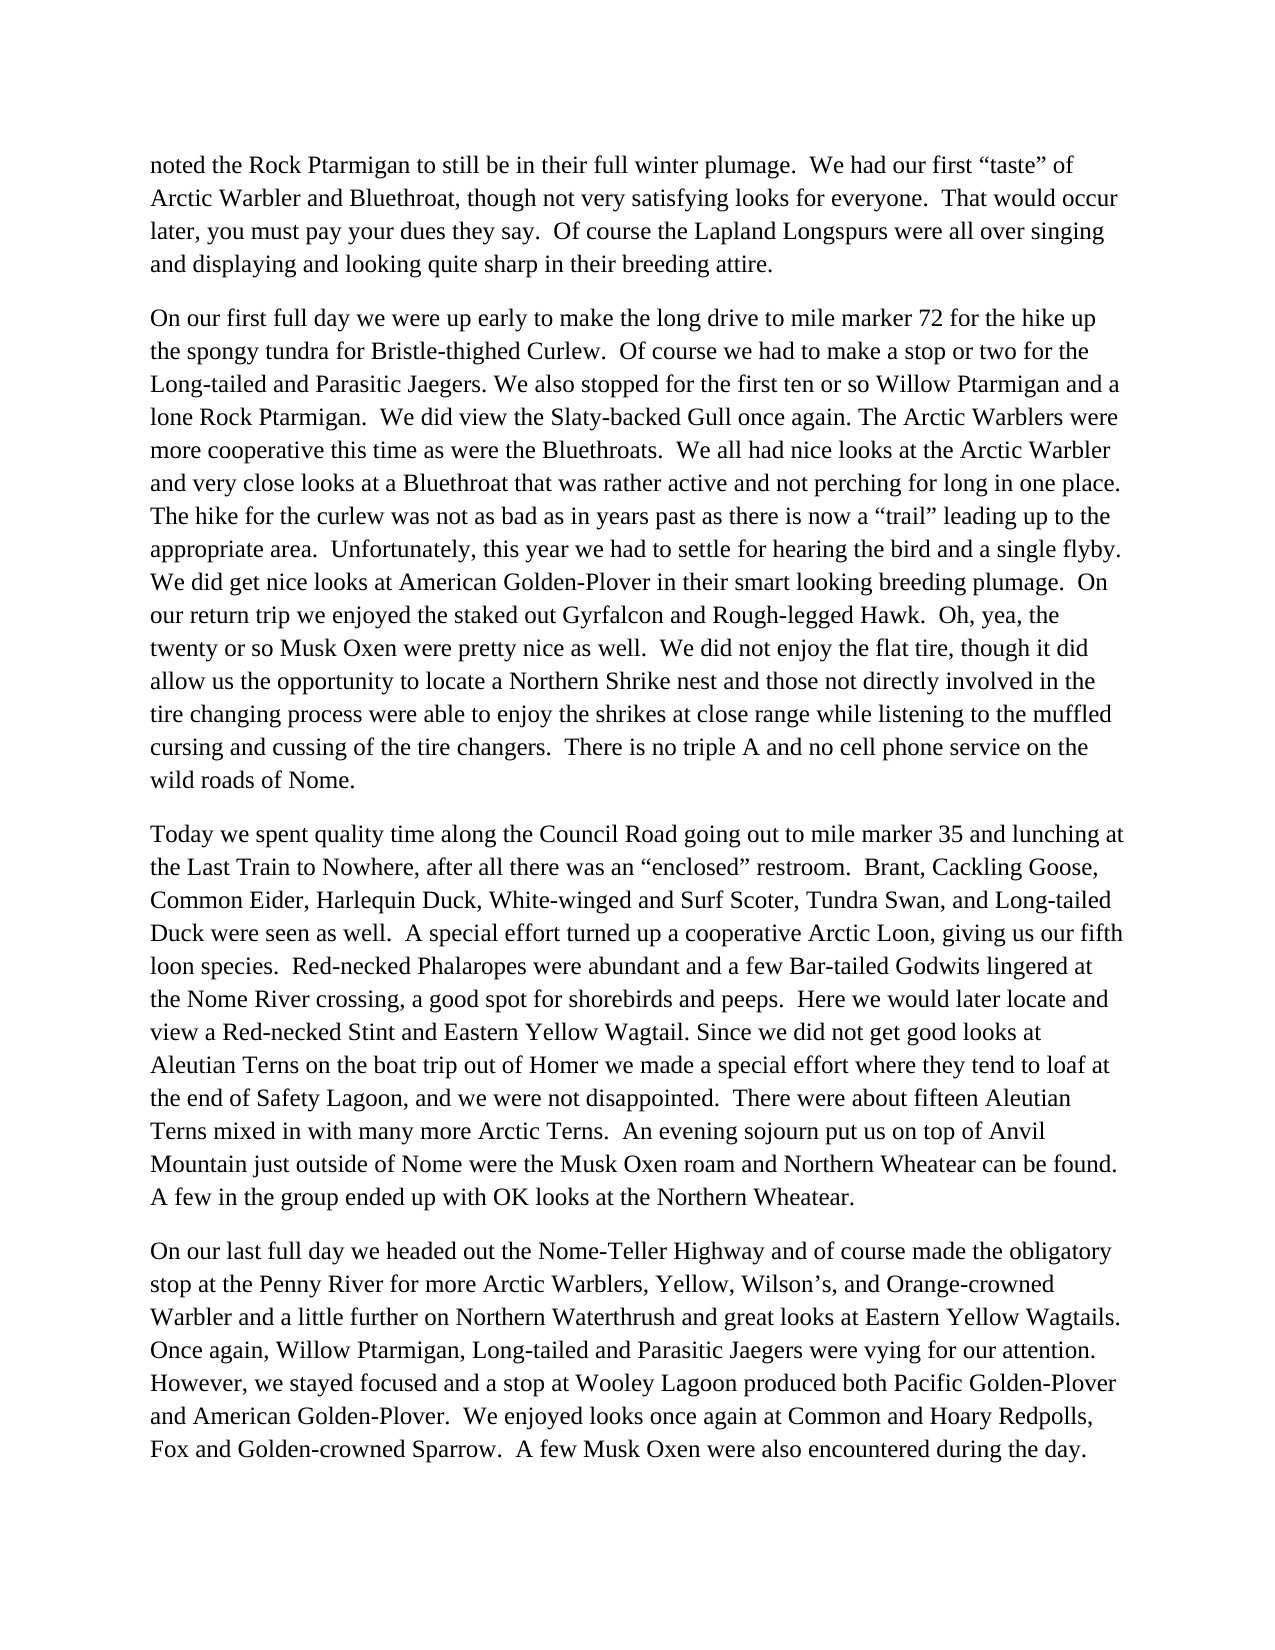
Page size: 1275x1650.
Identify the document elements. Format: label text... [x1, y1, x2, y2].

text On our last full day we headed out the Nome-Teller Highway and of course made the obligatory stop at the Penny River for more Arctic Warblers, Yellow, Wilson’s, and Orange-crowned Warbler and a little further on Northern Waterthrush and great looks at Eastern Yellow Wagtails. Once again, Willow Ptarmigan, Long-tailed and Parasitic Jaegers were vying for our attention. However, we stayed focused and a stop at Wooley Lagoon produced both Pacific Golden-Plover and American Golden-Plover. We enjoyed looks once again at Common and Hoary Redpolls, Fox and Golden-crowned Sparrow. A few Musk Oxen were also encountered during the day. [150, 1236, 1125, 1463]
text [150, 150, 1125, 278]
text On our first full day we were up early to make the long drive to mile marker 72 for the hike up the spongy tundra for Bristle-thighed Curlew. Of course we had to make a stop or two for the Long-tailed and Parasitic Jaegers. We also stopped for the first ten or so Willow Ptarmigan and a lone Rock Ptarmigan. We did view the Slaty-backed Gull once again. The Arctic Warblers were more cooperative this time as were the Bluethroats. We all had nice looks at the Arctic Warbler and very close looks at a Bluethroat that was rather active and not perching for long in one place. The hike for the curlew was not as bad as in years past as there is now a “trail” leading up to the appropriate area. Unfortunately, this year we had to settle for hearing the bird and a single flyby. We did get nice looks at American Golden-Plover in their smart looking breeding plumage. On our return trip we enjoyed the staked out Gyrfalcon and Rough-legged Hawk. Oh, yea, the twenty or so Musk Oxen were pretty nice as well. We did not enjoy the flat tire, though it did allow us the opportunity to locate a Northern Shrike nest and those not directly involved in the tire changing process were able to enjoy the shrikes at close range while listening to the muffled cursing and cussing of the tire changers. There is no triple A and no cell phone service on the wild roads of Nome. [150, 303, 1125, 794]
text Today we spent quality time along the Council Road going out to mile marker 35 and lunching at the Last Train to Nowhere, after all there was an “enclosed” restroom. Brant, Cackling Goose, Common Eider, Harlequin Duck, White-winged and Surf Scoter, Tundra Swan, and Long-tailed Duck were seen as well. A special effort turned up a cooperative Arctic Loon, giving us our fifth loon species. Red-necked Phalaropes were abundant and a few Bar-tailed Godwits lingered at the Nome River crossing, a good spot for shorebirds and peeps. Here we would later locate and view a Red-necked Stint and Eastern Yellow Wagtail. Since we did not get good looks at Aleutian Terns on the boat trip out of Homer we made a special effort where they tend to loaf at the end of Safety Lagoon, and we were not disappointed. There were about fifteen Aleutian Terns mixed in with many more Arctic Terns. An evening sojourn put us on top of Anvil Mountain just outside of Nome were the Musk Oxen roam and Northern Wheatear can be found. A few in the group ended up with OK looks at the Northern Wheatear. [150, 819, 1125, 1211]
